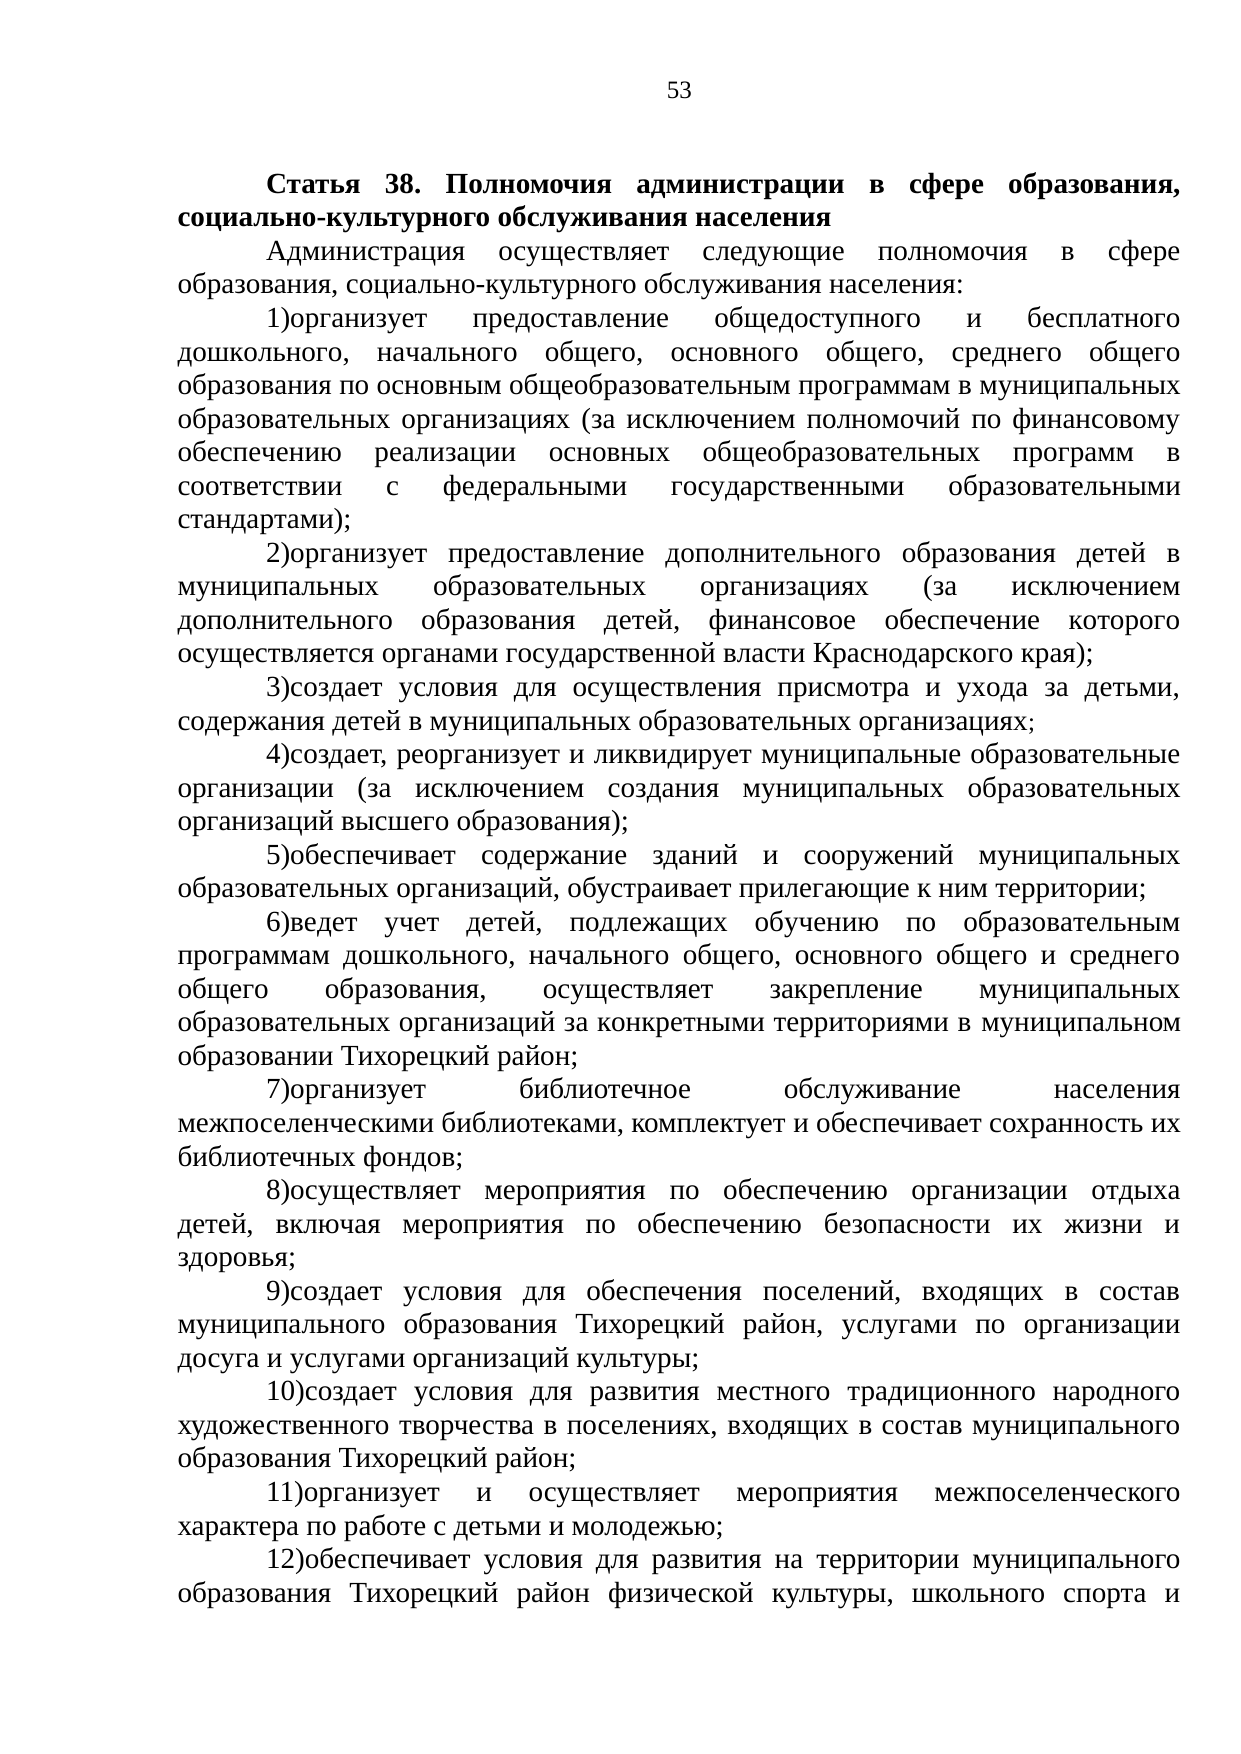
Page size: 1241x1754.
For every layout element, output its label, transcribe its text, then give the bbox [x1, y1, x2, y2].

text 8)осуществляет мероприятия по обеспечению организации отдыха детей, включая мероприятия по обеспечению безопасности их жизни и здоровья; [177, 1172, 1181, 1273]
text 2)организует предоставление дополнительного образования детей в муниципальных образовательных организациях (за исключением дополнительного образования детей, финансовое обеспечение которого осуществляется органами государственной власти Краснодарского края); [177, 535, 1181, 669]
text 10)создает условия для развития местного традиционного народного художественного творчества в поселениях, входящих в состав муниципального образования Тихорецкий район; [177, 1373, 1181, 1474]
text 5)обеспечивает содержание зданий и сооружений муниципальных образовательных организаций, обустраивает прилегающие к ним территории; [177, 837, 1181, 904]
text Статья 38. Полномочия администрации в сфере образования, социально-культурного обслуживания населения [177, 166, 1181, 233]
text 6)ведет учет детей, подлежащих обучению по образовательным программам дошкольного, начального общего, основного общего и среднего общего образования, осуществляет закрепление муниципальных образовательных организаций за конкретными территориями в муниципальном образовании Тихорецкий район; [177, 904, 1181, 1072]
text 4)создает, реорганизует и ликвидирует муниципальные образовательные организации (за исключением создания муниципальных образовательных организаций высшего образования); [177, 736, 1181, 837]
text 1)организует предоставление общедоступного и бесплатного дошкольного, начального общего, основного общего, среднего общего образования по основным общеобразовательным программам в муниципальных образовательных организациях (за исключением полномочий по финансовому обеспечению реализации основных общеобразовательных программ в соответствии с федеральными государственными образовательными стандартами); [177, 300, 1181, 535]
text 9)создает условия для обеспечения поселений, входящих в состав муниципального образования Тихорецкий район, услугами по организации досуга и услугами организаций культуры; [177, 1273, 1181, 1373]
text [177, 1541, 1181, 1608]
text 11)организует и осуществляет мероприятия межпоселенческого характера по работе с детьми и молодежью; [177, 1474, 1181, 1541]
text 7)организует библиотечное обслуживание населения межпоселенческими библиотеками, комплектует и обеспечивает сохранность их библиотечных фондов; [177, 1072, 1181, 1172]
text 3)создает условия для осуществления присмотра и ухода за детьми, содержания детей в муниципальных образовательных организациях; [177, 669, 1181, 736]
text Администрация осуществляет следующие полномочия в сфере образования, социально-культурного обслуживания населения: [177, 233, 1181, 300]
